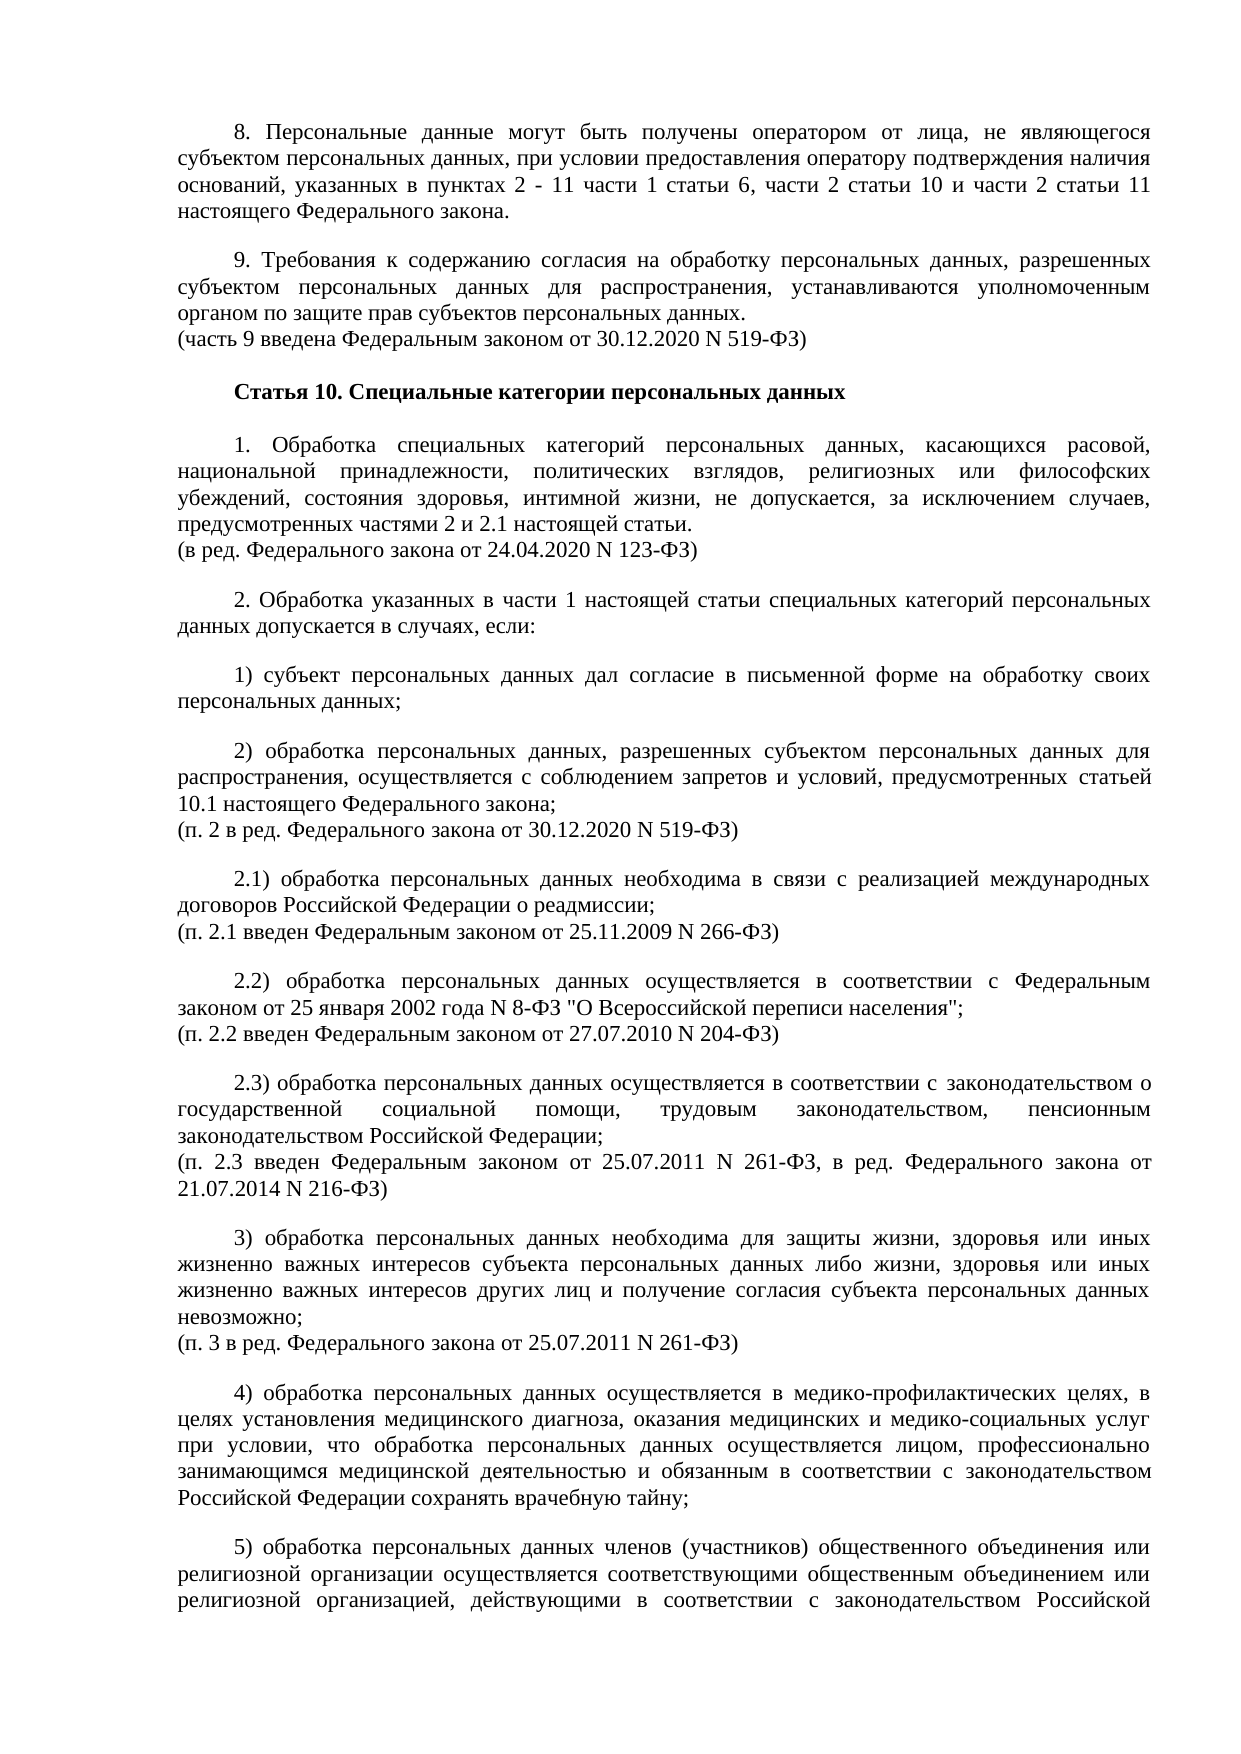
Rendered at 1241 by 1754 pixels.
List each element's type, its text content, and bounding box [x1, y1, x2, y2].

text (п. 2.3 введен Федеральным законом от 25.07.2011 N 261-ФЗ, в ред. Федерального закона от 21.07.2014 N 216-ФЗ) [177, 1148, 1152, 1201]
text 2.1) обработка персональных данных необходима в связи с реализацией международных договоров Российской Федерации о реадмиссии; [177, 865, 1152, 918]
text (в ред. Федерального закона от 24.04.2020 N 123-ФЗ) [177, 536, 1152, 563]
text 1) субъект персональных данных дал согласие в письменной форме на обработку своих персональных данных; [177, 661, 1152, 714]
text 2.3) обработка персональных данных осуществляется в соответствии с законодательством о государственной социальной помощи, трудовым законодательством, пенсионным законодательством Российской Федерации; [177, 1069, 1152, 1148]
text 3) обработка персональных данных необходима для защиты жизни, здоровья или иных жизненно важных интересов субъекта персональных данных либо жизни, здоровья или иных жизненно важных интересов других лиц и получение согласия субъекта персональных данных невозможно; [177, 1224, 1152, 1329]
text 2. Обработка указанных в части 1 настоящей статьи специальных категорий персональных данных допускается в случаях, если: [177, 586, 1152, 638]
text 4) обработка персональных данных осуществляется в медико-профилактических целях, в целях установления медицинского диагноза, оказания медицинских и медико-социальных услуг при условии, что обработка персональных данных осуществляется лицом, профессионально занимающимся медицинской деятельностью и обязанным в соответствии с законодательством Российской Федерации сохранять врачебную тайну; [177, 1378, 1152, 1510]
text 9. Требования к содержанию согласия на обработку персональных данных, разрешенных субъектом персональных данных для распространения, устанавливаются уполномоченным органом по защите прав субъектов персональных данных. [177, 246, 1152, 326]
text 2) обработка персональных данных, разрешенных субъектом персональных данных для распространения, осуществляется с соблюдением запретов и условий, предусмотренных статьей 10.1 настоящего Федерального закона; [177, 737, 1152, 816]
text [177, 1533, 1152, 1612]
text 1. Обработка специальных категорий персональных данных, касающихся расовой, национальной принадлежности, политических взглядов, религиозных или философских убеждений, состояния здоровья, интимной жизни, не допускается, за исключением случаев, предусмотренных частями 2 и 2.1 настоящей статьи. [177, 431, 1152, 536]
text (п. 2.1 введен Федеральным законом от 25.11.2009 N 266-ФЗ) [177, 918, 1152, 944]
text (п. 2 в ред. Федерального закона от 30.12.2020 N 519-ФЗ) [177, 816, 1152, 842]
text 8. Персональные данные могут быть получены оператором от лица, не являющегося субъектом персональных данных, при условии предоставления оператору подтверждения наличия оснований, указанных в пунктах 2 - 11 части 1 статьи 6, части 2 статьи 10 и части 2 статьи 11 настоящего Федерального закона. [177, 118, 1152, 223]
text (п. 3 в ред. Федерального закона от 25.07.2011 N 261-ФЗ) [177, 1329, 1152, 1356]
text (часть 9 введена Федеральным законом от 30.12.2020 N 519-ФЗ) [177, 326, 1152, 352]
title Статья 10. Специальные категории персональных данных [177, 378, 1152, 404]
text 2.2) обработка персональных данных осуществляется в соответствии с Федеральным законом от 25 января 2002 года N 8-ФЗ "О Всероссийской переписи населения"; [177, 967, 1152, 1020]
text (п. 2.2 введен Федеральным законом от 27.07.2010 N 204-ФЗ) [177, 1020, 1152, 1046]
